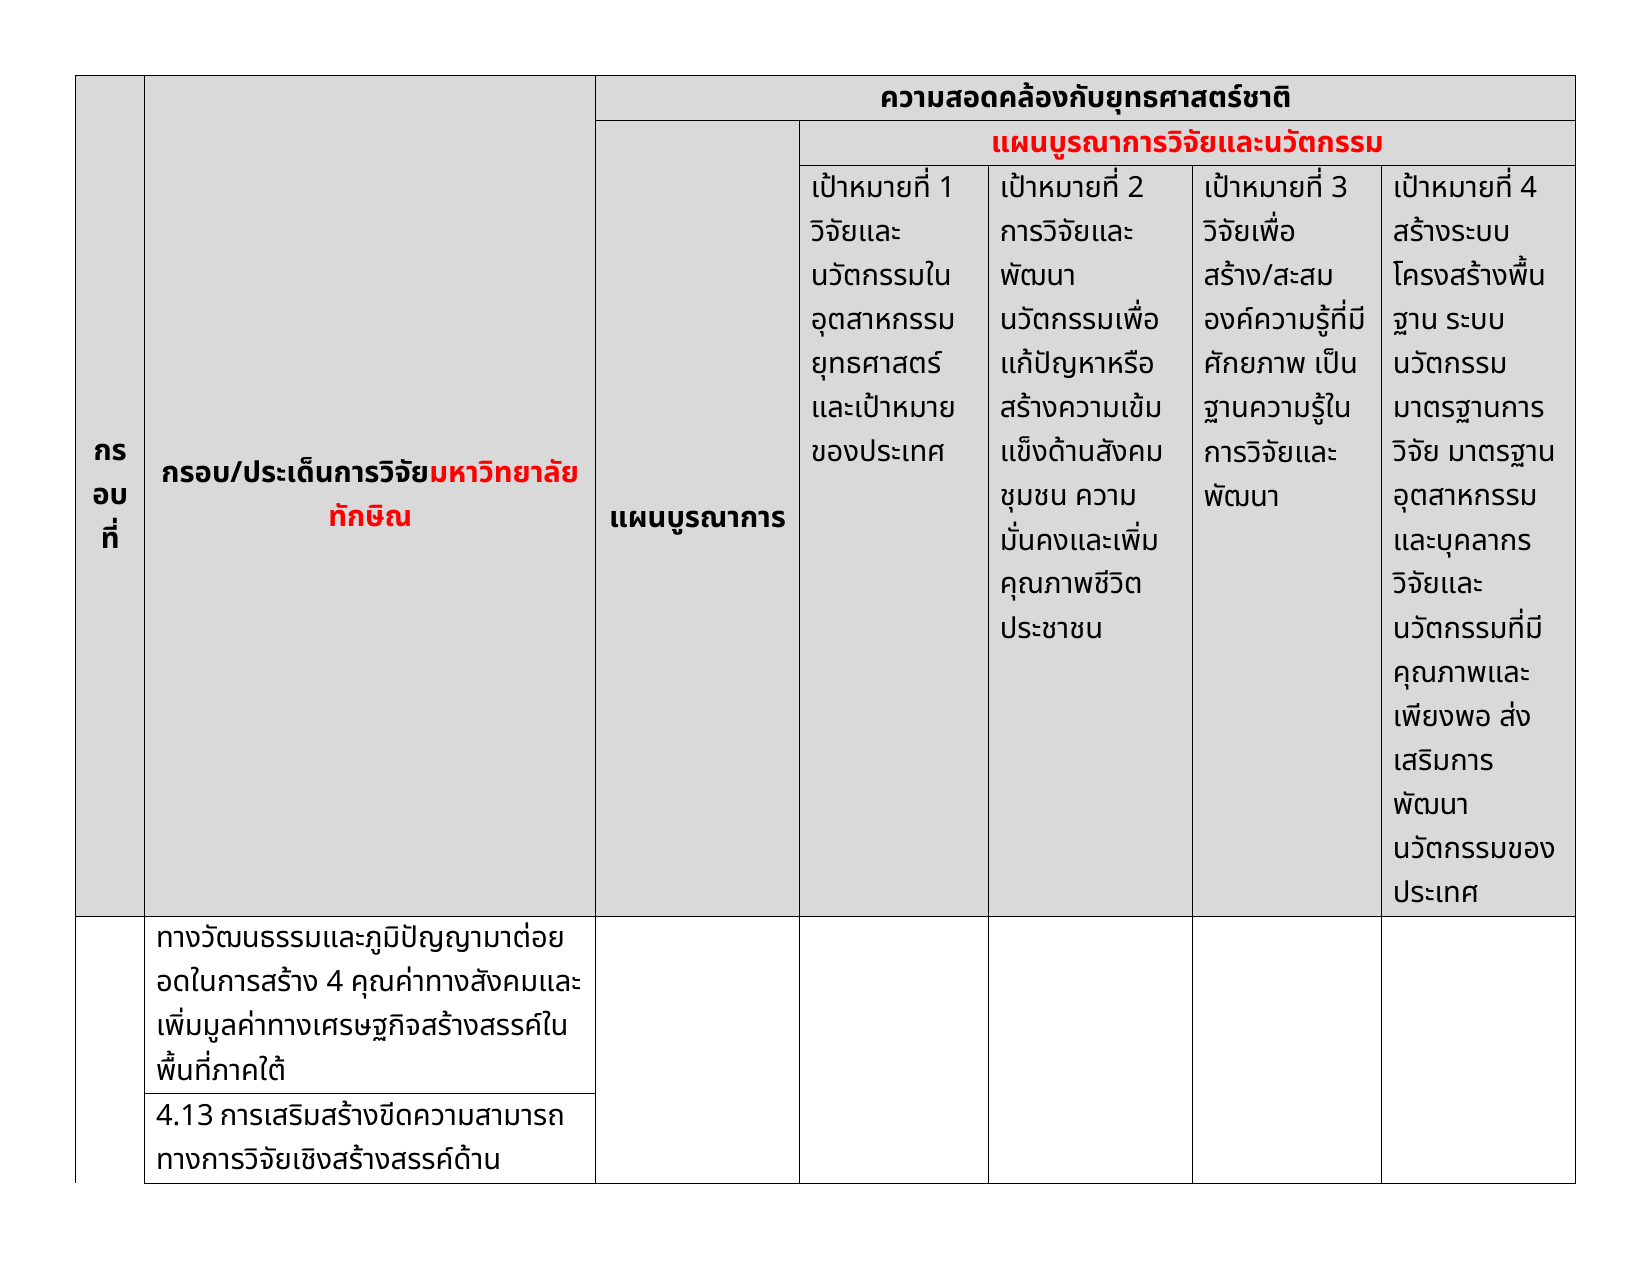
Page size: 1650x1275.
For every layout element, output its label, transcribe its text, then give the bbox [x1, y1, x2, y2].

table_cell แผนบูรณาการ [596, 121, 799, 916]
table_header กรอบที่ [76, 76, 144, 916]
table_cell แผนบูรณาการวิจัยและนวัตกรรม [800, 121, 1575, 165]
table_cell [76, 1093, 144, 1182]
table_cell เป้าหมายที่ 2 การวิจัยและพัฒนานวัตกรรมเพื่อแก้ปัญหาหรือสร้างความเข้มแข็งด้านสังคม ชุมชน ความมั่นคงและเพิ่มคุณภาพชีวิตประชาชน [989, 166, 1192, 916]
table_cell 4.13การเสริมสร้างขีดความสามารถทางการวิจัยเชิงสร้างสรรค์ด้านศิลปกรรมเพื่อเสริมสร้างความเข้มแข็งของชุมชนและพัฒนาคุณภาพชีวิตที่ยั่งยืน [145, 1094, 595, 1182]
table_header กรอบ/ประเด็นการวิจัยมหาวิทยาลัยทักษิณ [145, 76, 595, 916]
table_cell เป้าหมายที่ 1 วิจัยและนวัตกรรมในอุตสาหกรรมยุทธศาสตร์และเป้าหมายของประเทศ [800, 166, 988, 916]
table_cell เป้าหมายที่ 3 วิจัยเพื่อสร้าง/สะสมองค์ความรู้ที่มีศักยภาพ เป็นฐานความรู้ในการวิจัยและพัฒนา [1193, 166, 1381, 916]
table_cell 4.12 กระบวนการสร้างความรู้และทุนทางวัฒนธรรมและภูมิปัญญามาต่อยอดในการสร้าง 4 คุณค่าทางสังคมและเพิ่มมูลค่าทางเศรษฐกิจสร้างสรรค์ในพื้นที่ภาคใต้ [145, 917, 595, 1093]
table_header ความสอดคล้องกับยุทธศาสตร์ชาติ [596, 76, 1575, 120]
table_cell [76, 917, 144, 1093]
